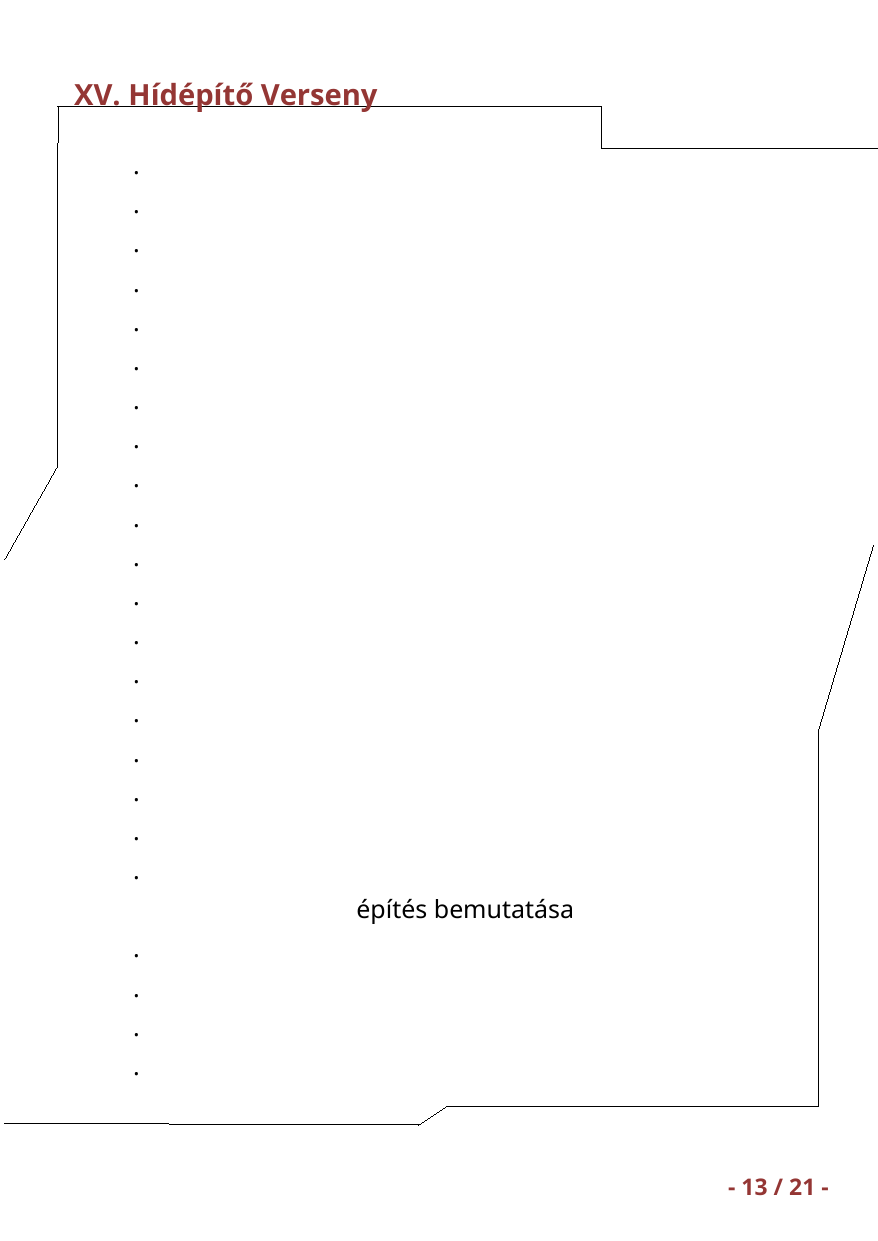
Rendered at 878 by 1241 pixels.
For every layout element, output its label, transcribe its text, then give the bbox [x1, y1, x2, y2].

text . [89, 343, 797, 378]
text . [89, 618, 797, 652]
text . [89, 813, 797, 848]
text . [89, 696, 797, 730]
text . [89, 304, 797, 338]
text . [89, 735, 797, 769]
text . [89, 1048, 797, 1083]
text építés bemutatása [89, 892, 797, 926]
text . [89, 500, 797, 534]
text . [89, 1009, 797, 1043]
text . [89, 422, 797, 456]
text . [89, 226, 797, 260]
text . [89, 774, 797, 808]
text . [89, 461, 797, 495]
text . [89, 578, 797, 613]
text . [89, 970, 797, 1004]
text . [89, 265, 797, 299]
text . [89, 853, 797, 887]
text . [89, 657, 797, 691]
text . [89, 187, 797, 221]
text . [89, 931, 797, 965]
text . [89, 539, 797, 573]
text . [89, 383, 797, 417]
text . [89, 148, 797, 182]
